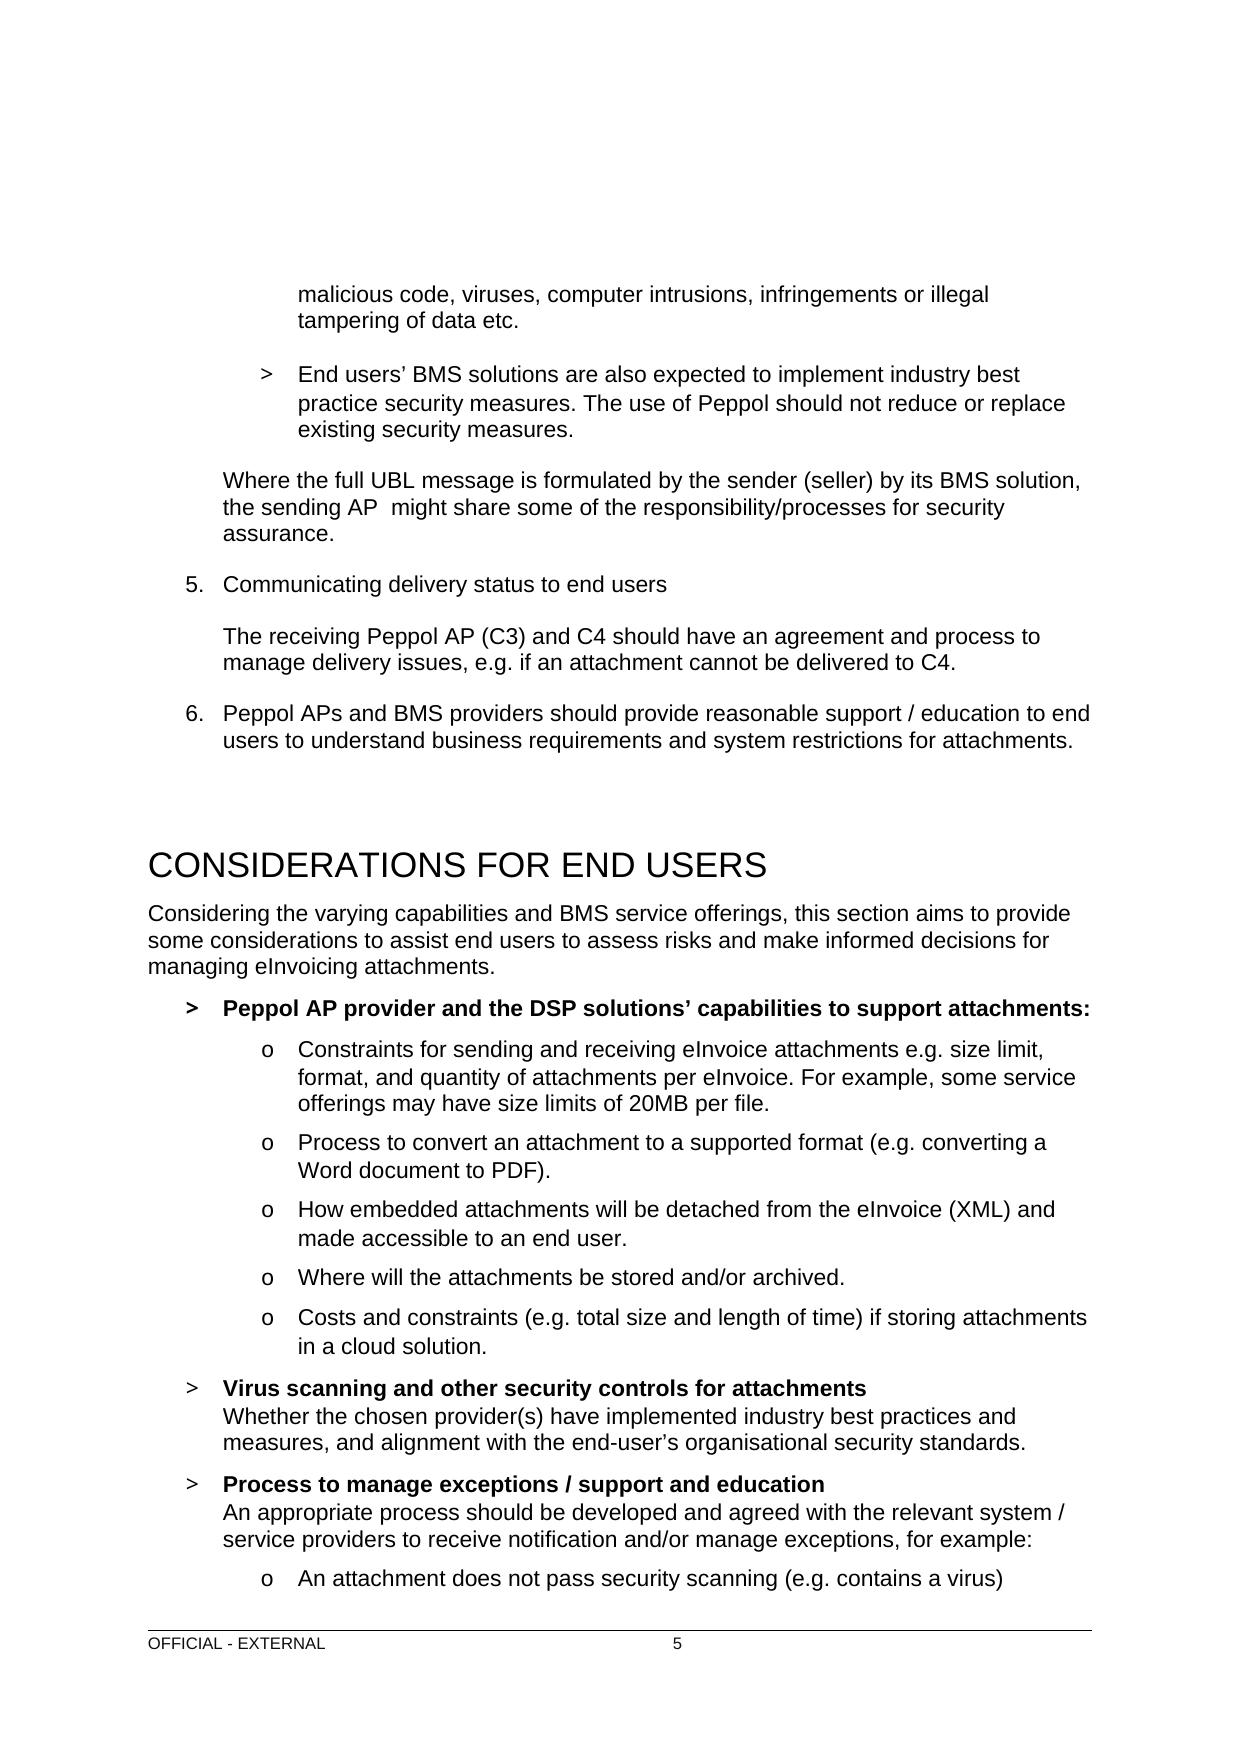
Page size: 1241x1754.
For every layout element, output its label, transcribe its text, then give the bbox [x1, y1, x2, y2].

list Constraints for sending and receiving eInvoice attachments e.g. size limit, format, and quantity of attachments per eInvoice. For example, some service offerings may have size limits of 20MB per file. [261, 1036, 1092, 1117]
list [260, 281, 1092, 333]
list Peppol APs and BMS providers should provide reasonable support / education to end users to understand business requirements and system restrictions for attachments. [185, 700, 1092, 753]
list The receiving Peppol AP (C3) and C4 should have an agreement and process to manage delivery issues, e.g. if an attachment cannot be delivered to C4. [223, 623, 1092, 675]
list Process to convert an attachment to a supported format (e.g. converting a Word document to PDF). [261, 1129, 1092, 1184]
list Communicating delivery status to end users [185, 571, 1092, 598]
list How embedded attachments will be detached from the eInvoice (XML) and made accessible to an end user. [261, 1196, 1092, 1251]
list Virus scanning and other security controls for attachments Whether the chosen provider(s) have implemented industry best practices and measures, and alignment with the end-user’s organisational security standards. [186, 1372, 1092, 1456]
list An attachment does not pass security scanning (e.g. contains a virus) [260, 1564, 1092, 1593]
list Costs and constraints (e.g. total size and length of time) if storing attachments in a cloud solution. [261, 1304, 1092, 1359]
list Where the full UBL message is formulated by the sender (seller) by its BMS solution, the sending AP might share some of the responsibility/processes for security assurance. [223, 467, 1092, 546]
list Where will the attachments be stored and/or archived. [261, 1263, 1092, 1292]
list Peppol AP provider and the DSP solutions’ capabilities to support attachments: [186, 992, 1092, 1023]
subtitle CONSIDERATIONS FOR END USERS [148, 846, 1092, 886]
list Process to manage exceptions / support and education An appropriate process should be developed and agreed with the relevant system / service providers to receive notification and/or manage exceptions, for example: [186, 1468, 1092, 1552]
list End users’ BMS solutions are also expected to implement industry best practice security measures. The use of Peppol should not reduce or replace existing security measures. [260, 358, 1092, 442]
text Considering the varying capabilities and BMS service offerings, this section aims to provide some considerations to assist end users to assess risks and make informed decisions for managing eInvoicing attachments. [148, 900, 1092, 979]
